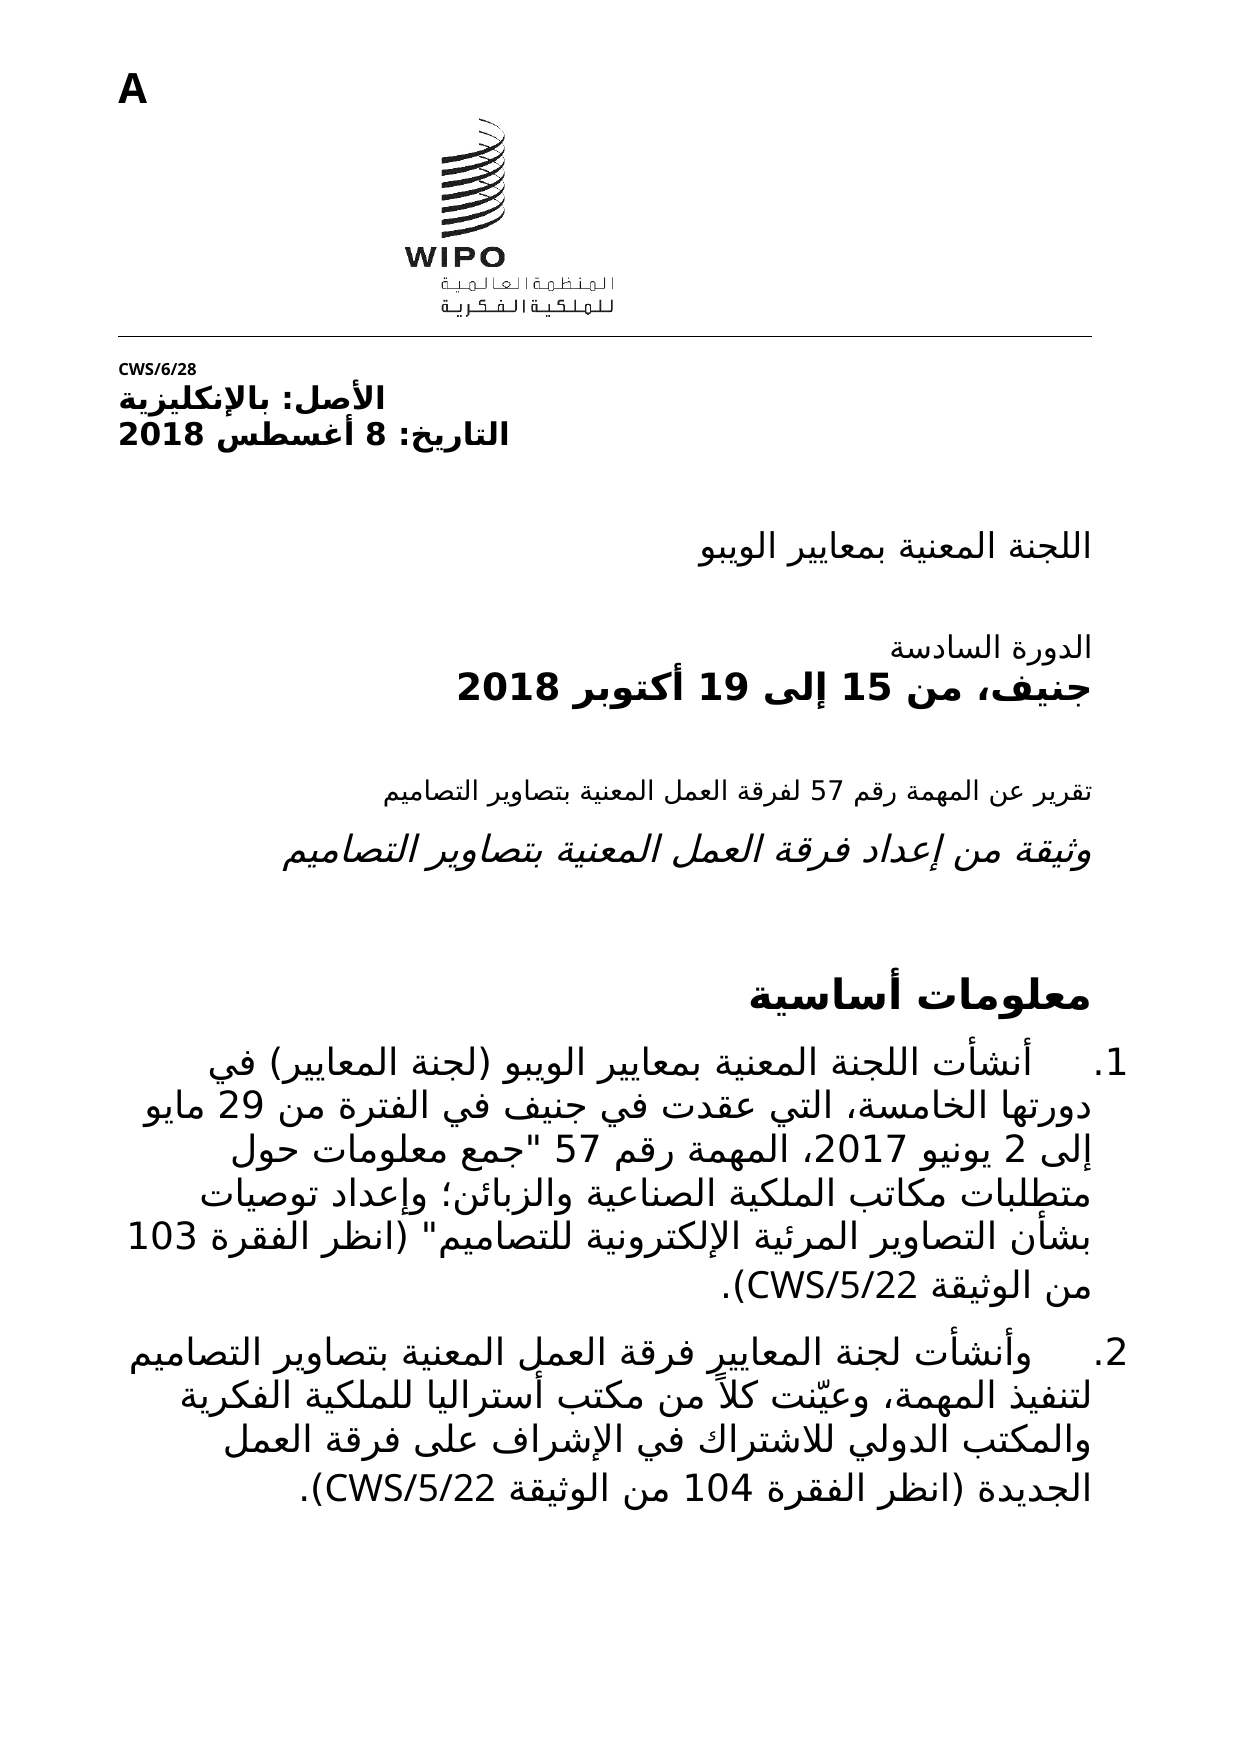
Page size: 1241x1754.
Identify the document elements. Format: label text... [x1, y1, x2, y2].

text التاريخ: 8 أغسطس 2018 [118, 417, 1092, 453]
subtitle اللجنة المعنية بمعايير الويبو [118, 526, 1092, 567]
text A [118, 59, 1092, 116]
text الدورة السادسة [118, 629, 1092, 666]
text تقرير عن المهمة رقم 57 لفرقة العمل المعنية بتصاوير التصاميم [118, 775, 1092, 806]
text الأصل: بالإنكليزية [118, 380, 1092, 417]
picture [402, 115, 620, 324]
text وثيقة من إعداد فرقة العمل المعنية بتصاوير التصاميم [118, 827, 1092, 871]
text أنشأت اللجنة المعنية بمعايير الويبو (لجنة المعايير) في دورتها الخامسة، التي عقدت في جنيف في الفترة من 29 مايو إلى 2 يونيو 2017، المهمة رقم 57 "جمع معلومات حول متطلبات مكاتب الملكية الصناعية والزبائن؛ وإعداد توصيات بشأن التصاوير المرئية الإلكترونية للتصاميم" (انظر الفقرة 103 من الوثيقة CWS/5/22). [118, 1040, 1092, 1309]
text CWS/6/28 [118, 337, 1092, 380]
text جنيف، من 15 إلى 19 أكتوبر 2018 [118, 666, 1092, 709]
subtitle معلومات أساسية [118, 971, 1092, 1019]
text وأنشأت لجنة المعايير فرقة العمل المعنية بتصاوير التصاميم لتنفيذ المهمة، وعيّنت كلاً من مكتب أستراليا للملكية الفكرية والمكتب الدولي للاشتراك في الإشراف على فرقة العمل الجديدة (انظر الفقرة 104 من الوثيقة CWS/5/22). [118, 1330, 1092, 1512]
